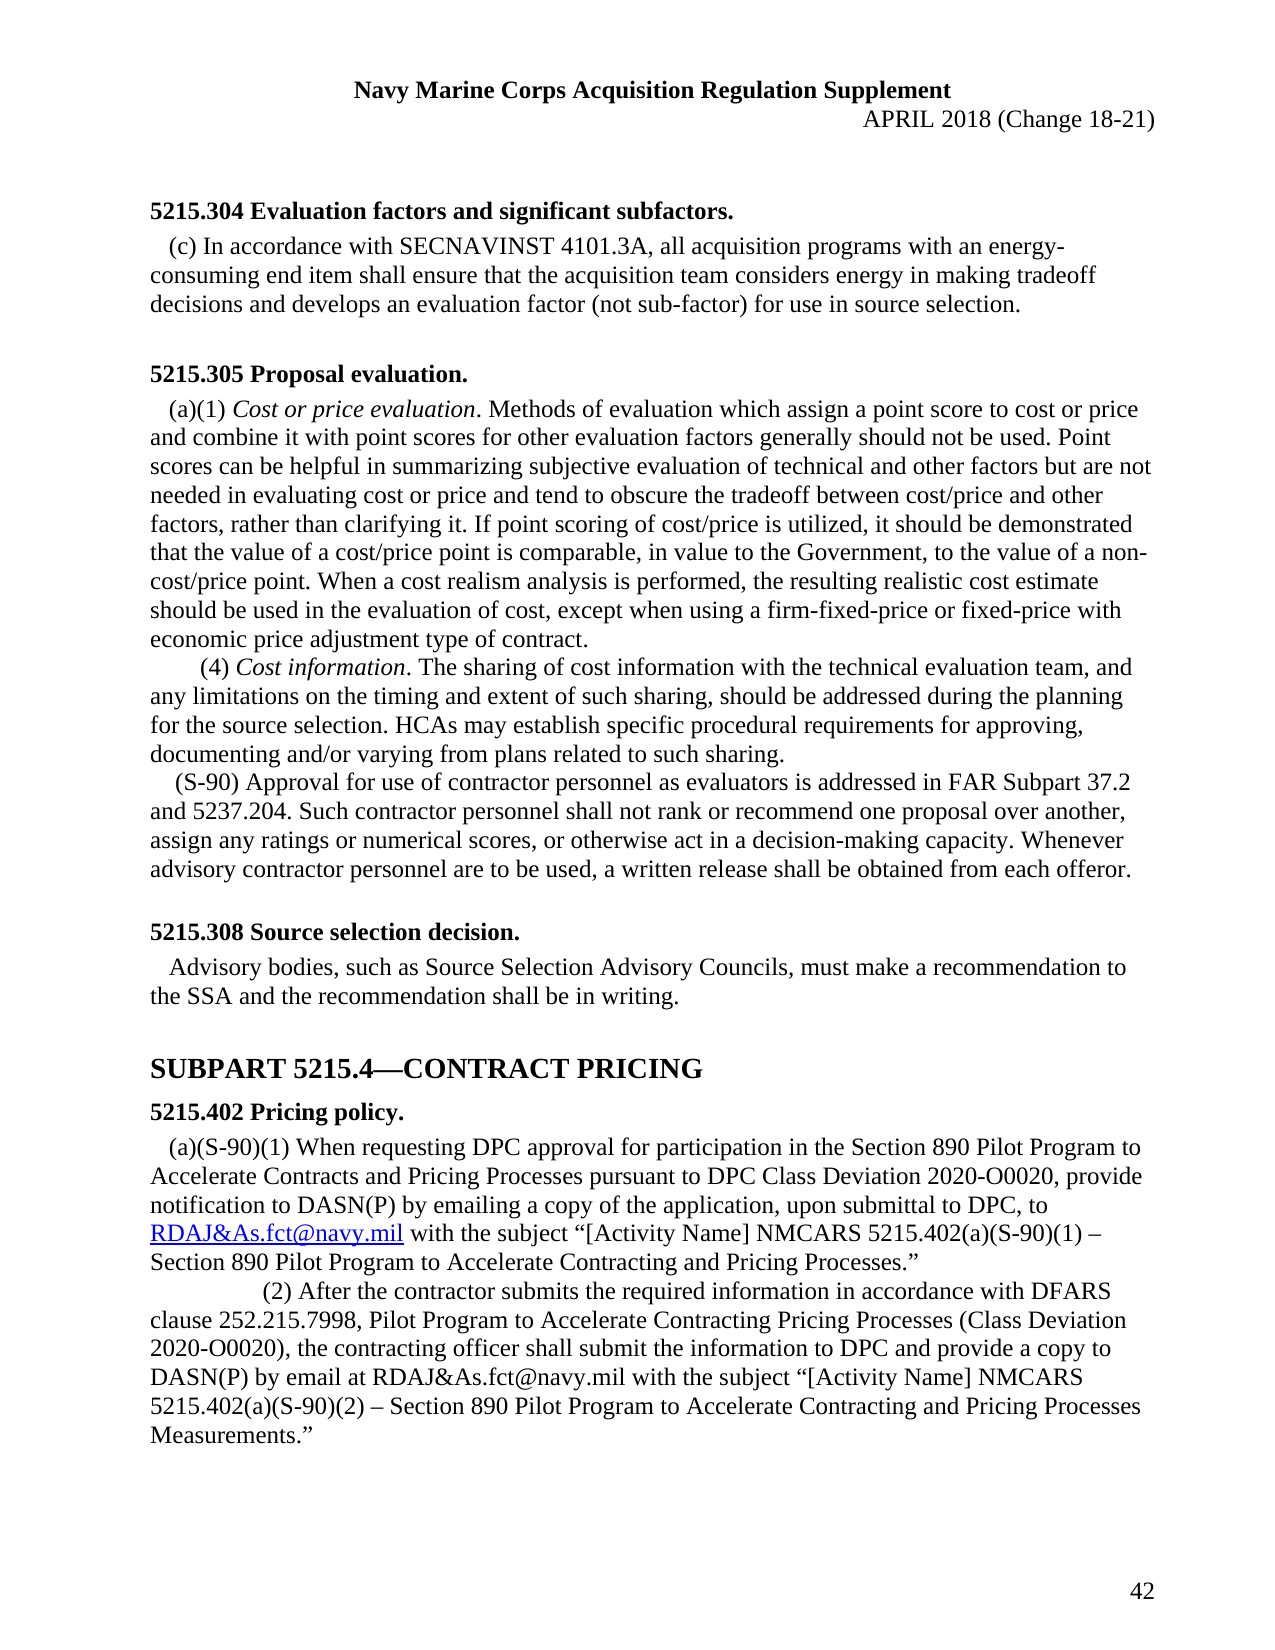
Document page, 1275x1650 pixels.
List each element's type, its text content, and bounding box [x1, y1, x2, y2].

subtitle 5215.305 Proposal evaluation. [150, 359, 1155, 387]
text Advisory bodies, such as Source Selection Advisory Councils, must make a recommendation to the SSA and the recommendation shall be in writing. [150, 952, 1155, 1039]
subtitle 5215.402 Pricing policy. [150, 1097, 1155, 1126]
text (a)(1) Cost or price evaluation. Methods of evaluation which assign a point score to cost or price and combine it with point scores for other evaluation factors generally should not be used. Point scores can be helpful in summarizing subjective evaluation of technical and other factors but are not needed in evaluating cost or price and tend to obscure the tradeoff between cost/price and other factors, rather than clarifying it. If point scoring of cost/price is utilized, it should be demonstrated that the value of a cost/price point is comparable, in value to the Government, to the value of a non-cost/price point. When a cost realism analysis is performed, the resulting realistic cost estimate should be used in the evaluation of cost, except when using a firm-fixed-price or fixed-price with economic price adjustment type of contract. [150, 394, 1155, 652]
subtitle SUBPART 5215.4—CONTRACT PRICING [150, 1051, 1155, 1085]
text (S-90) Approval for use of contractor personnel as evaluators is addressed in FAR Subpart 37.2 and 5237.204. Such contractor personnel shall not rank or recommend one proposal over another, assign any ratings or numerical scores, or otherwise act in a decision-making capacity. Whenever advisory contractor personnel are to be used, a written release shall be obtained from each offeror. [150, 767, 1155, 882]
subtitle 5215.304 Evaluation factors and significant subfactors. [150, 196, 1155, 225]
text (4) Cost information. The sharing of cost information with the technical evaluation team, and any limitations on the timing and extent of such sharing, should be addressed during the planning for the source selection. HCAs may establish specific procedural requirements for approving, documenting and/or varying from plans related to such sharing. [150, 652, 1155, 767]
subtitle 5215.308 Source selection decision. [150, 917, 1155, 946]
text (a)(S-90)(1) When requesting DPC approval for participation in the Section 890 Pilot Program to Accelerate Contracts and Pricing Processes pursuant to DPC Class Deviation 2020-O0020, provide notification to DASN(P) by emailing a copy of the application, upon submittal to DPC, to RDAJ&As.fct@navy.mil with the subject “[Activity Name] NMCARS 5215.402(a)(S-90)(1) – Section 890 Pilot Program to Accelerate Contracting and Pricing Processes.” [150, 1132, 1155, 1276]
text (c) In accordance with SECNAVINST 4101.3A, all acquisition programs with an energy-consuming end item shall ensure that the acquisition team considers energy in making tradeoff decisions and develops an evaluation factor (not sub-factor) for use in source selection. [150, 231, 1155, 317]
text (2) After the contractor submits the required information in accordance with DFARS clause 252.215.7998, Pilot Program to Accelerate Contracting Pricing Processes (Class Deviation 2020-O0020), the contracting officer shall submit the information to DPC and provide a copy to DASN(P) by email at RDAJ&As.fct@navy.mil with the subject “[Activity Name] NMCARS 5215.402(a)(S-90)(2) – Section 890 Pilot Program to Accelerate Contracting and Pricing Processes Measurements.” [150, 1276, 1155, 1448]
